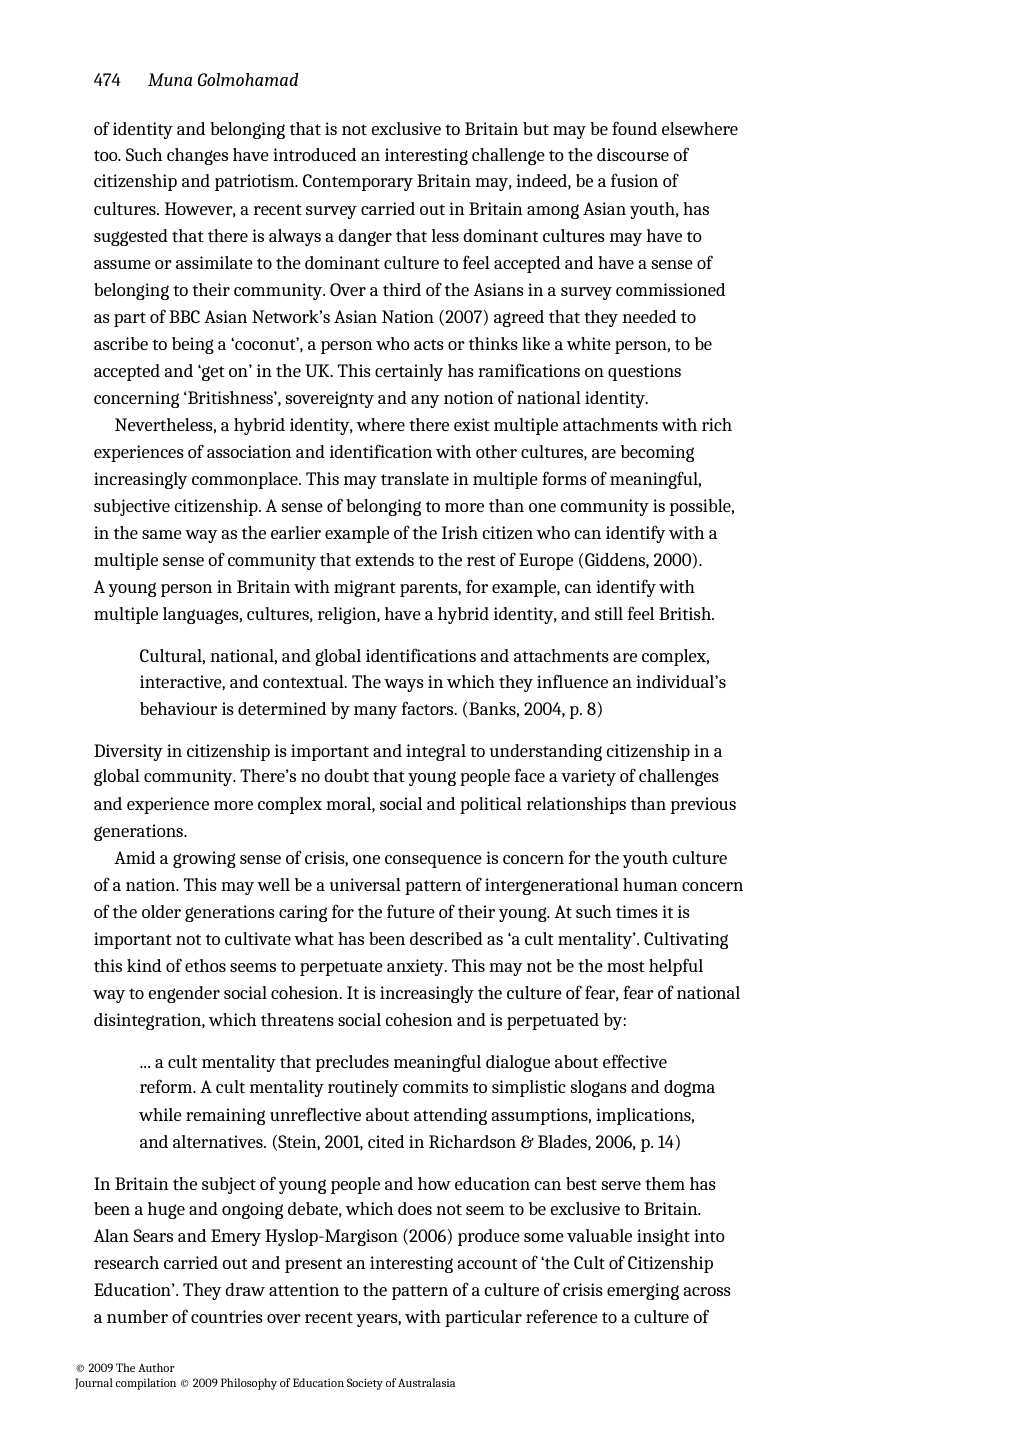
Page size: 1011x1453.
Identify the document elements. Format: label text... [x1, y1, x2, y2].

text of a nation. This may well be a universal pattern of intergenerational human concern [93, 869, 1010, 897]
text ascribe to being a ‘coconut’, a person who acts or thinks like a white person, to be [93, 329, 1010, 356]
text reform. A cult mentality routinely commits to simplistic slogans and dogma [139, 1072, 1010, 1099]
text way to engender social cohesion. It is increasingly the culture of fear, fear of national [93, 978, 1010, 1005]
text Alan Sears and Emery Hyslop-Margison (2006) produce some valuable insight into [93, 1221, 1010, 1248]
text belonging to their community. Over a third of the Asians in a survey commissioned [93, 274, 1010, 302]
text in the same way as the earlier example of the Irish citizen who can identify with a [93, 518, 1010, 545]
text multiple languages, cultures, religion, have a hybrid identity, and still feel British. [93, 599, 1010, 626]
text subjective citizenship. A sense of belonging to more than one community is possible, [93, 491, 1010, 518]
text suggested that there is always a danger that less dominant cultures may have to [93, 220, 1010, 247]
text global community. There’s no doubt that young people face a variety of challenges [93, 761, 1010, 788]
text this kind of ethos seems to perpetuate anxiety. This may not be the most helpful [93, 951, 1010, 978]
text ... a cult mentality that precludes meaningful dialogue about effective [139, 1054, 1010, 1072]
text behaviour is determined by many factors. (Banks, 2004, p. 8) [139, 694, 1010, 721]
text multiple sense of community that extends to the rest of Europe (Giddens, 2000). [93, 545, 1010, 572]
text Amid a growing sense of crisis, one consequence is concern for the youth culture [114, 842, 1010, 869]
text Education’. They draw attention to the pattern of a culture of crisis emerging across [93, 1275, 1010, 1302]
text and experience more complex moral, social and political relationships than previous [93, 788, 1010, 815]
text Nevertheless, a hybrid identity, where there exist multiple attachments with rich [114, 410, 1010, 437]
text interactive, and contextual. The ways in which they influence an individual’s [139, 667, 1010, 694]
text as part of BBC Asian Network’s Asian Nation (2007) agreed that they needed to [93, 302, 1010, 329]
text Muna Golmohamad [148, 72, 1010, 90]
text while remaining unreflective about attending assumptions, implications, [139, 1099, 1010, 1126]
text been a huge and ongoing debate, which does not seem to be exclusive to Britain. [93, 1194, 1010, 1221]
text too. Such changes have introduced an interesting challenge to the discourse of [93, 139, 1010, 166]
text accepted and ‘get on’ in the UK. This certainly has ramifications on questions [93, 356, 1010, 383]
text increasingly commonplace. This may translate in multiple forms of meaningful, [93, 464, 1010, 491]
text concerning ‘Britishness’, sovereignty and any notion of national identity. [93, 383, 1010, 410]
text experiences of association and identification with other cultures, are becoming [93, 437, 1010, 464]
text In Britain the subject of young people and how education can best serve them has [93, 1176, 1010, 1194]
text disintegration, which threatens social cohesion and is perpetuated by: [93, 1005, 1010, 1032]
text important not to cultivate what has been described as ‘a cult mentality’. Cultivating [93, 924, 1010, 951]
text a number of countries over recent years, with particular reference to a culture of [93, 1302, 1010, 1329]
text Diversity in citizenship is important and integral to understanding citizenship in a [93, 743, 1010, 761]
text cultures. However, a recent survey carried out in Britain among Asian youth, has [93, 193, 1010, 220]
text of the older generations caring for the future of their young. At such times it is [93, 897, 1010, 924]
text Journal compilation © 2009 Philosophy of Education Society of Australasia [0, 1375, 1010, 1391]
text of identity and belonging that is not exclusive to Britain but may be found elsewhere [93, 121, 1010, 139]
text and alternatives. (Stein, 2001, cited in Richardson & Blades, 2006, p. 14) [139, 1126, 1010, 1153]
text © 2009 The Author [0, 1362, 1010, 1375]
text assume or assimilate to the dominant culture to feel accepted and have a sense of [93, 247, 1010, 274]
text 474 [93, 72, 147, 90]
text citizenship and patriotism. Contemporary Britain may, indeed, be a fusion of [93, 166, 1010, 193]
text A young person in Britain with migrant parents, for example, can identify with [93, 572, 1010, 599]
text research carried out and present an interesting account of ‘the Cult of Citizenship [93, 1248, 1010, 1275]
text Cultural, national, and global identifications and attachments are complex, [139, 648, 1010, 667]
text generations. [93, 815, 1010, 842]
